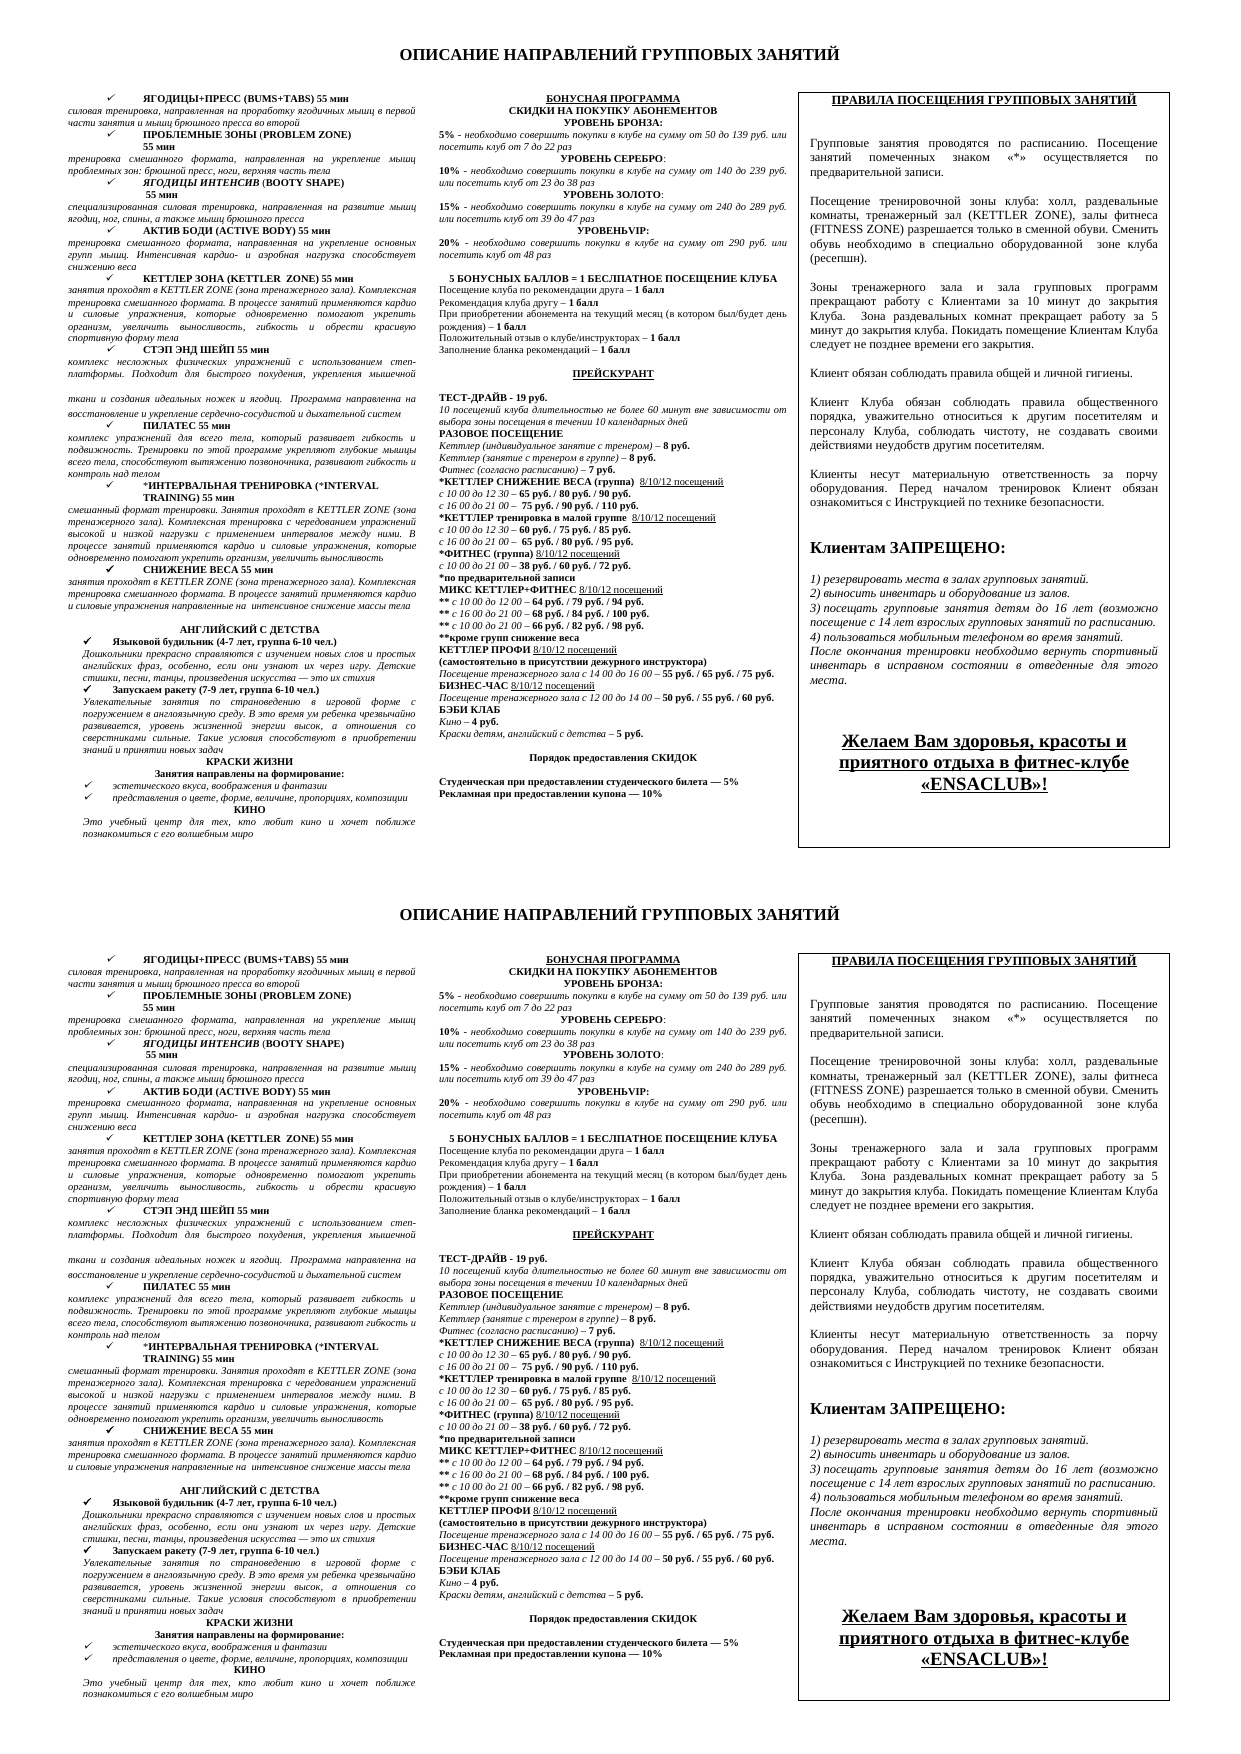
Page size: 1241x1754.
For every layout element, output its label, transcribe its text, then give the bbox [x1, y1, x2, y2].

table_header ОПИСАНИЕ НАПРАВЛЕНИЙ ГРУППОВЫХ ЗАНЯТИЙ [45, 44, 1194, 848]
table_cell ОПИСАНИЕ НАПРАВЛЕНИЙ ГРУППОВЫХ ЗАНЯТИЙ [45, 848, 1194, 1701]
